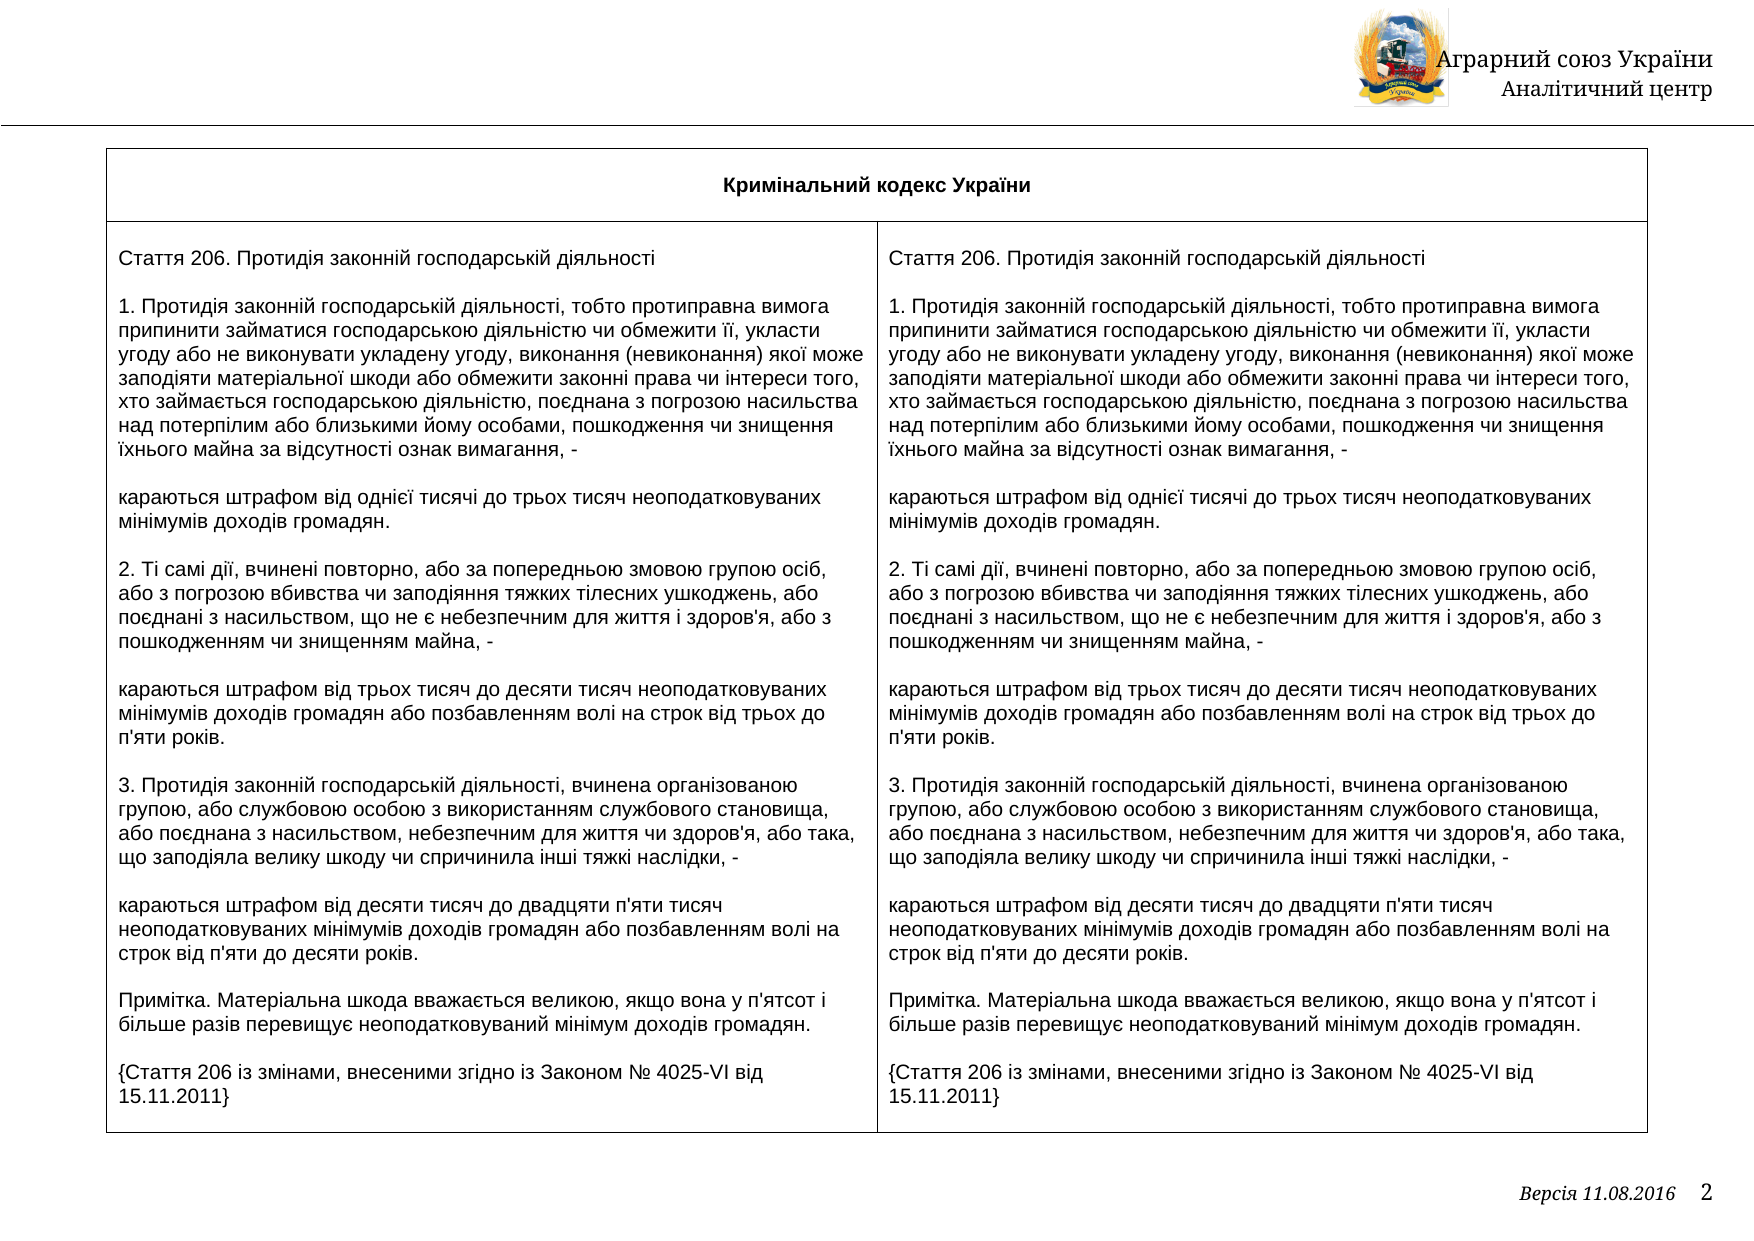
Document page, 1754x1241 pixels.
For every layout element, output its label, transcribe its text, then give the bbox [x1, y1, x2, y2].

table_header Кримінальний кодекс України [107, 149, 1647, 221]
picture [1354, 8, 1449, 107]
